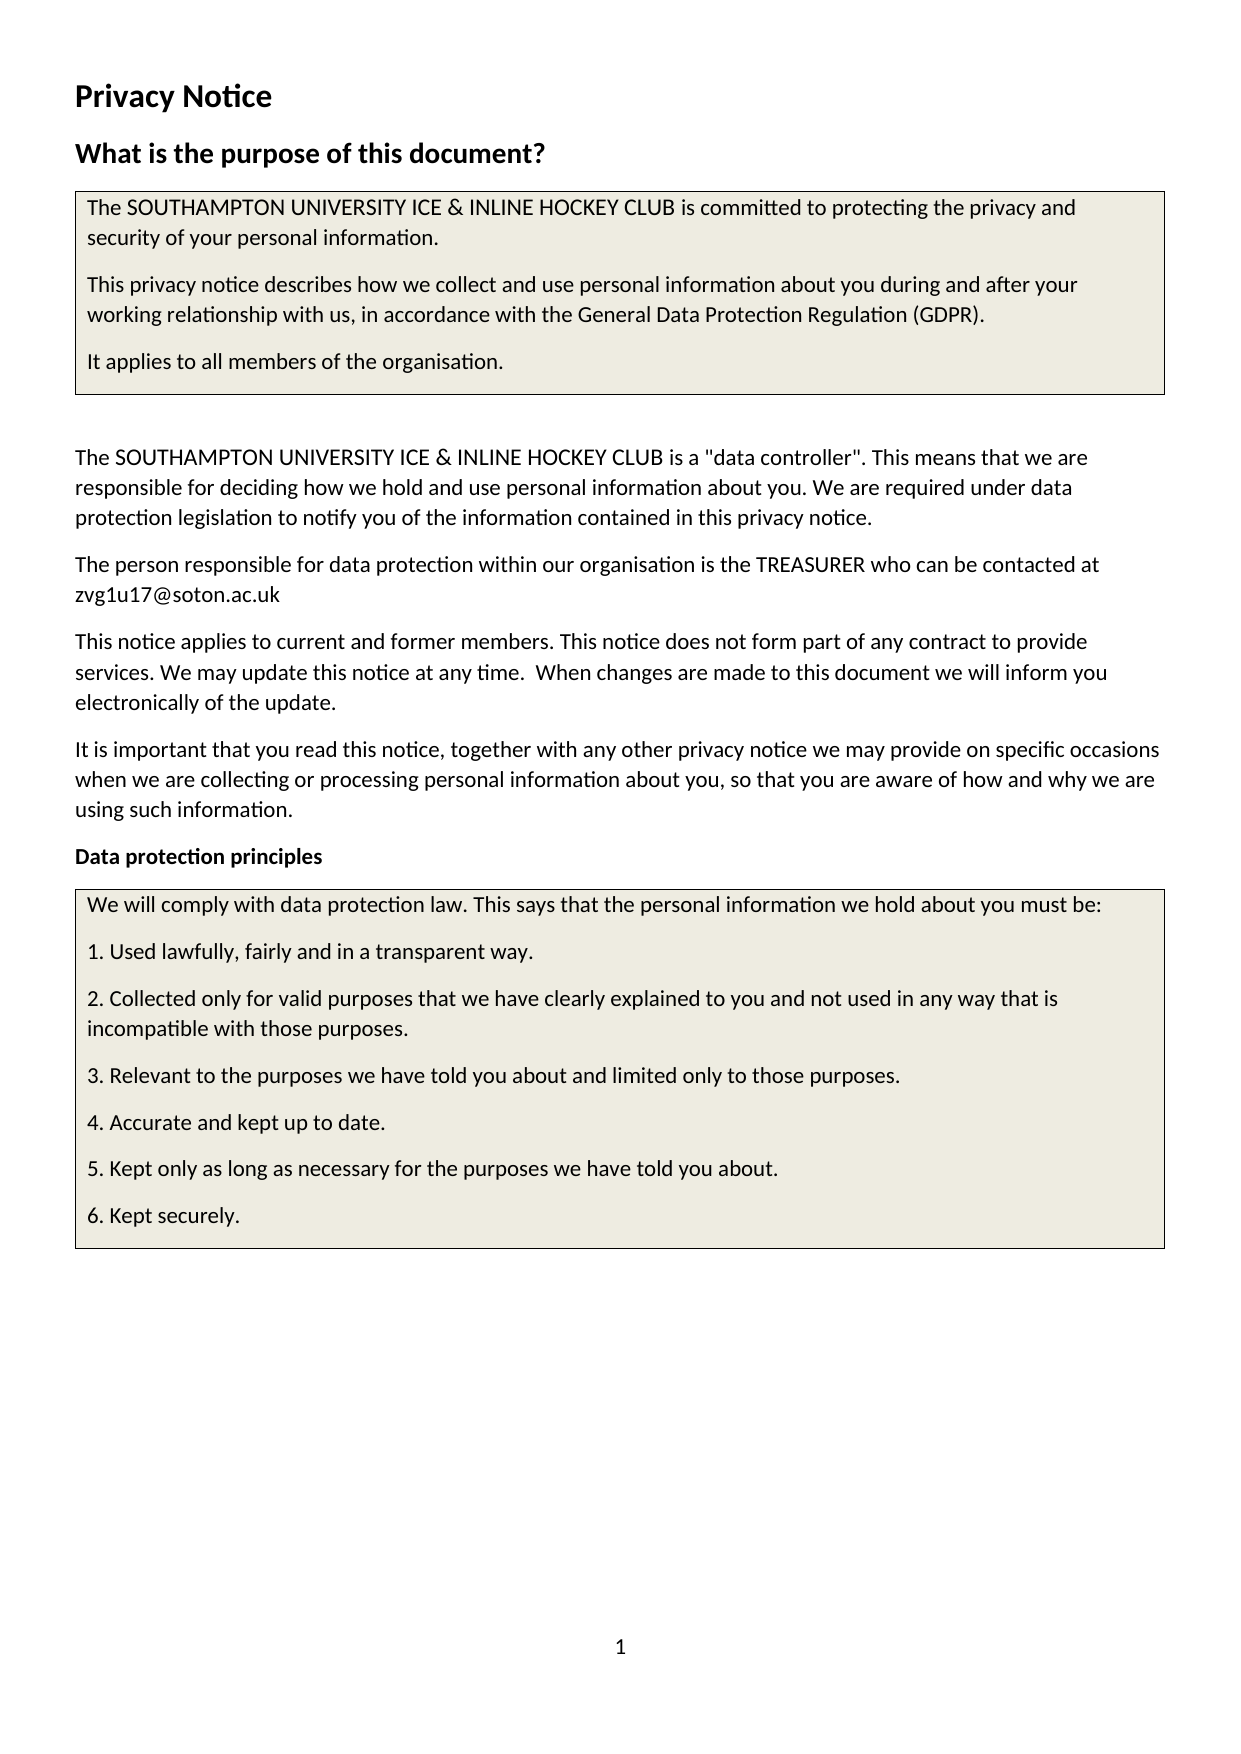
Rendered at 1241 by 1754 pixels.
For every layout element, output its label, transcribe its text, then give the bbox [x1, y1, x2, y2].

text This notice applies to current and former members. This notice does not form part of any contract to provide services. We may update this notice at any time. When changes are made to this document we will inform you electronically of the update. [75, 627, 1165, 716]
text Privacy Notice [75, 75, 1165, 116]
table_header The SOUTHAMPTON UNIVERSITY ICE & INLINE HOCKEY CLUB is committed to protecting the privacy and security of your personal information. This privacy notice describes how we collect and use personal information about you during and after your working relationship with us, in accordance with the General Data Protection Regulation (GDPR). It applies to all members of the organisation. [76, 192, 1164, 394]
text The person responsible for data protection within our organisation is the TREASURER who can be contacted at zvg1u17@soton.ac.uk [75, 550, 1165, 609]
text What is the purpose of this document? [75, 136, 1165, 171]
text It is important that you read this notice, together with any other privacy notice we may provide on specific occasions when we are collecting or processing personal information about you, so that you are aware of how and why we are using such information. [75, 735, 1165, 823]
text The SOUTHAMPTON UNIVERSITY ICE & INLINE HOCKEY CLUB is a "data controller". This means that we are responsible for deciding how we hold and use personal information about you. We are required under data protection legislation to notify you of the information contained in this privacy notice. [75, 442, 1165, 532]
table_header We will comply with data protection law. This says that the personal information we hold about you must be: 1. Used lawfully, fairly and in a transparent way. 2. Collected only for valid purposes that we have clearly explained to you and not used in any way that is incompatible with those purposes. 3. Relevant to the purposes we have told you about and limited only to those purposes. 4. Accurate and kept up to date. 5. Kept only as long as necessary for the purposes we have told you about. 6. Kept securely. [76, 890, 1164, 1248]
text Data protection principles [75, 842, 1165, 870]
